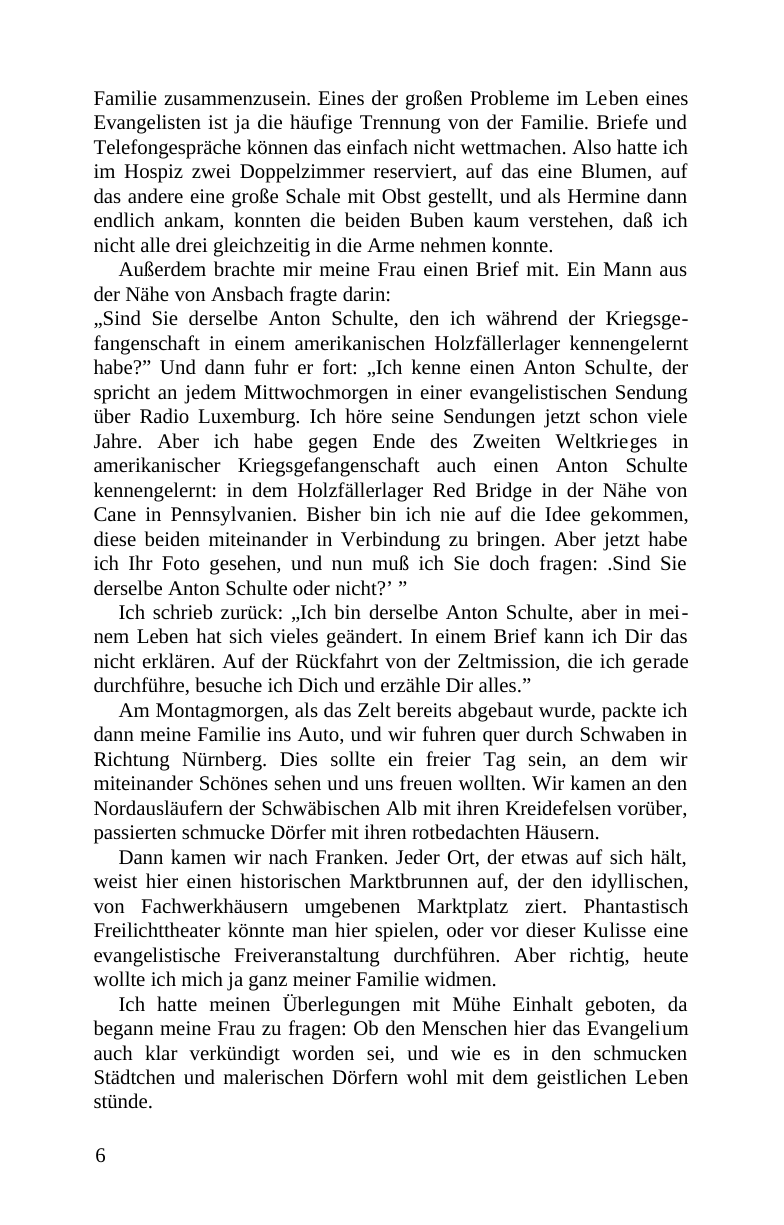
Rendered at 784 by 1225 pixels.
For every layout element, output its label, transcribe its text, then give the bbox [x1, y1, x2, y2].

text Dann kamen wir nach Franken. Jeder Ort, der etwas auf sich hält, weist hier einen historischen Marktbrunnen auf, der den idyllischen, von Fachwerkhäusern umgebenen Marktplatz ziert. Phantastisch Freilichttheater könnte man hier spielen, oder vor dieser Kulisse eine evangelistische Freiveranstaltung durchführen. Aber richtig, heute wollte ich mich ja ganz meiner Familie widmen. [93, 844, 688, 991]
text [93, 86, 688, 257]
text Ich hatte meinen Überlegungen mit Mühe Einhalt geboten, da begann meine Frau zu fragen: Ob den Menschen hier das Evangelium auch klar verkündigt worden sei, und wie es in den schmucken Städtchen und malerischen Dörfern wohl mit dem geistlichen Leben stünde. [93, 991, 688, 1114]
text Außerdem brachte mir meine Frau einen Brief mit. Ein Mann aus der Nähe von Ansbach fragte darin: [93, 257, 688, 306]
text Am Montagmorgen, als das Zelt bereits abgebaut wurde, packte ich dann meine Familie ins Auto, und wir fuhren quer durch Schwaben in Richtung Nürnberg. Dies sollte ein freier Tag sein, an dem wir miteinander Schönes sehen und uns freuen wollten. Wir kamen an den Nordausläufern der Schwäbischen Alb mit ihren Kreidefelsen vorüber, passierten schmucke Dörfer mit ihren rotbedachten Häusern. [93, 698, 688, 844]
text Ich schrieb zurück: „Ich bin derselbe Anton Schulte, aber in meinem Leben hat sich vieles geändert. In einem Brief kann ich Dir das nicht erklären. Auf der Rückfahrt von der Zeltmission, die ich gerade durchführe, besuche ich Dich und erzähle Dir alles.” [93, 600, 688, 698]
text „Sind Sie derselbe Anton Schulte, den ich während der Kriegsgefangenschaft in einem amerikanischen Holzfällerlager kennengelernt habe?” Und dann fuhr er fort: „Ich kenne einen Anton Schulte, der spricht an jedem Mittwochmorgen in einer evangelistischen Sendung über Radio Luxemburg. Ich höre seine Sendungen jetzt schon viele Jahre. Aber ich habe gegen Ende des Zweiten Weltkrieges in amerikanischer Kriegsgefangenschaft auch einen Anton Schulte kennengelernt: in dem Holzfällerlager Red Bridge in der Nähe von Cane in Pennsylvanien. Bisher bin ich nie auf die Idee gekommen, diese beiden miteinander in Verbindung zu bringen. Aber jetzt habe ich Ihr Foto gesehen, und nun muß ich Sie doch fragen: .Sind Sie derselbe Anton Schulte oder nicht?’ ” [93, 306, 688, 600]
